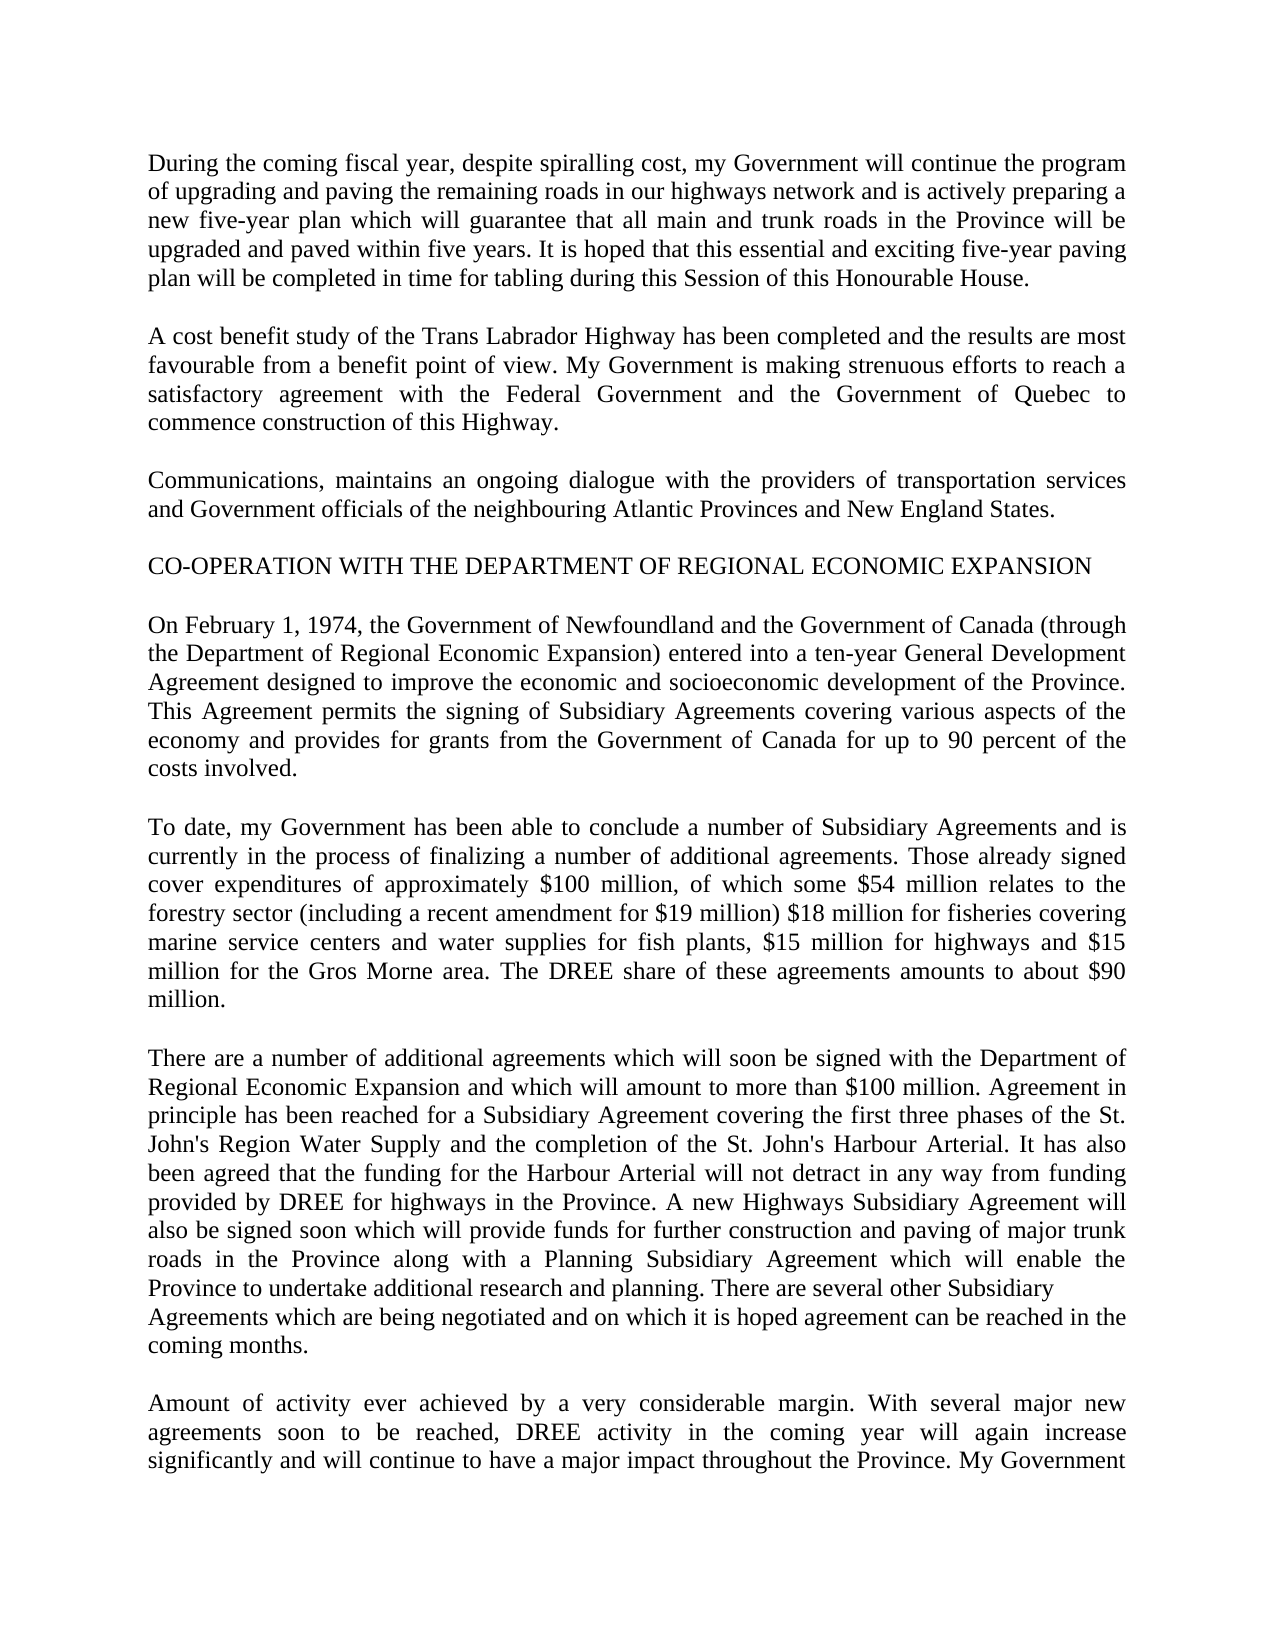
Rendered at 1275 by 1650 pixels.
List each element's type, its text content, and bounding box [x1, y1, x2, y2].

text Agreements which are being negotiated and on which it is hoped agreement can be reached in the coming months. [148, 1302, 1127, 1359]
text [148, 1388, 1127, 1474]
text To date, my Government has been able to conclude a number of Subsidiary Agreements and is currently in the process of finalizing a number of additional agreements. Those already signed cover expenditures of approximately $100 million, of which some $54 million relates to the forestry sector (including a recent amendment for $19 million) $18 million for fisheries covering marine service centers and water supplies for fish plants, $15 million for highways and $15 million for the Gros Morne area. The DREE share of these agreements amounts to about $90 million. [148, 812, 1127, 1013]
text CO-OPERATION WITH THE DEPARTMENT OF REGIONAL ECONOMIC EXPANSION [148, 551, 1127, 580]
text During the coming fiscal year, despite spiralling cost, my Government will continue the program of upgrading and paving the remaining roads in our highways network and is actively preparing a new five-year plan which will guarantee that all main and trunk roads in the Province will be upgraded and paved within five years. It is hoped that this essential and exciting five-year paving plan will be completed in time for tabling during this Session of this Honourable House. [148, 148, 1127, 291]
text There are a number of additional agreements which will soon be signed with the Department of Regional Economic Expansion and which will amount to more than $100 million. Agreement in principle has been reached for a Subsidiary Agreement covering the first three phases of the St. John's Region Water Supply and the completion of the St. John's Harbour Arterial. It has also been agreed that the funding for the Harbour Arterial will not detract in any way from funding provided by DREE for highways in the Province. A new Highways Subsidiary Agreement will also be signed soon which will provide funds for further construction and paving of major trunk roads in the Province along with a Planning Subsidiary Agreement which will enable the Province to undertake additional research and planning. There are several other Subsidiary [148, 1043, 1127, 1302]
text Communications, maintains an ongoing dialogue with the providers of transportation services and Government officials of the neighbouring Atlantic Provinces and New England States. [148, 465, 1127, 522]
text A cost benefit study of the Trans Labrador Highway has been completed and the results are most favourable from a benefit point of view. My Government is making strenuous efforts to reach a satisfactory agreement with the Federal Government and the Government of Quebec to commence construction of this Highway. [148, 321, 1127, 436]
text On February 1, 1974, the Government of Newfoundland and the Government of Canada (through the Department of Regional Economic Expansion) entered into a ten-year General Development Agreement designed to improve the economic and socioeconomic development of the Province. This Agreement permits the signing of Subsidiary Agreements covering various aspects of the economy and provides for grants from the Government of Canada for up to 90 percent of the costs involved. [148, 610, 1127, 782]
